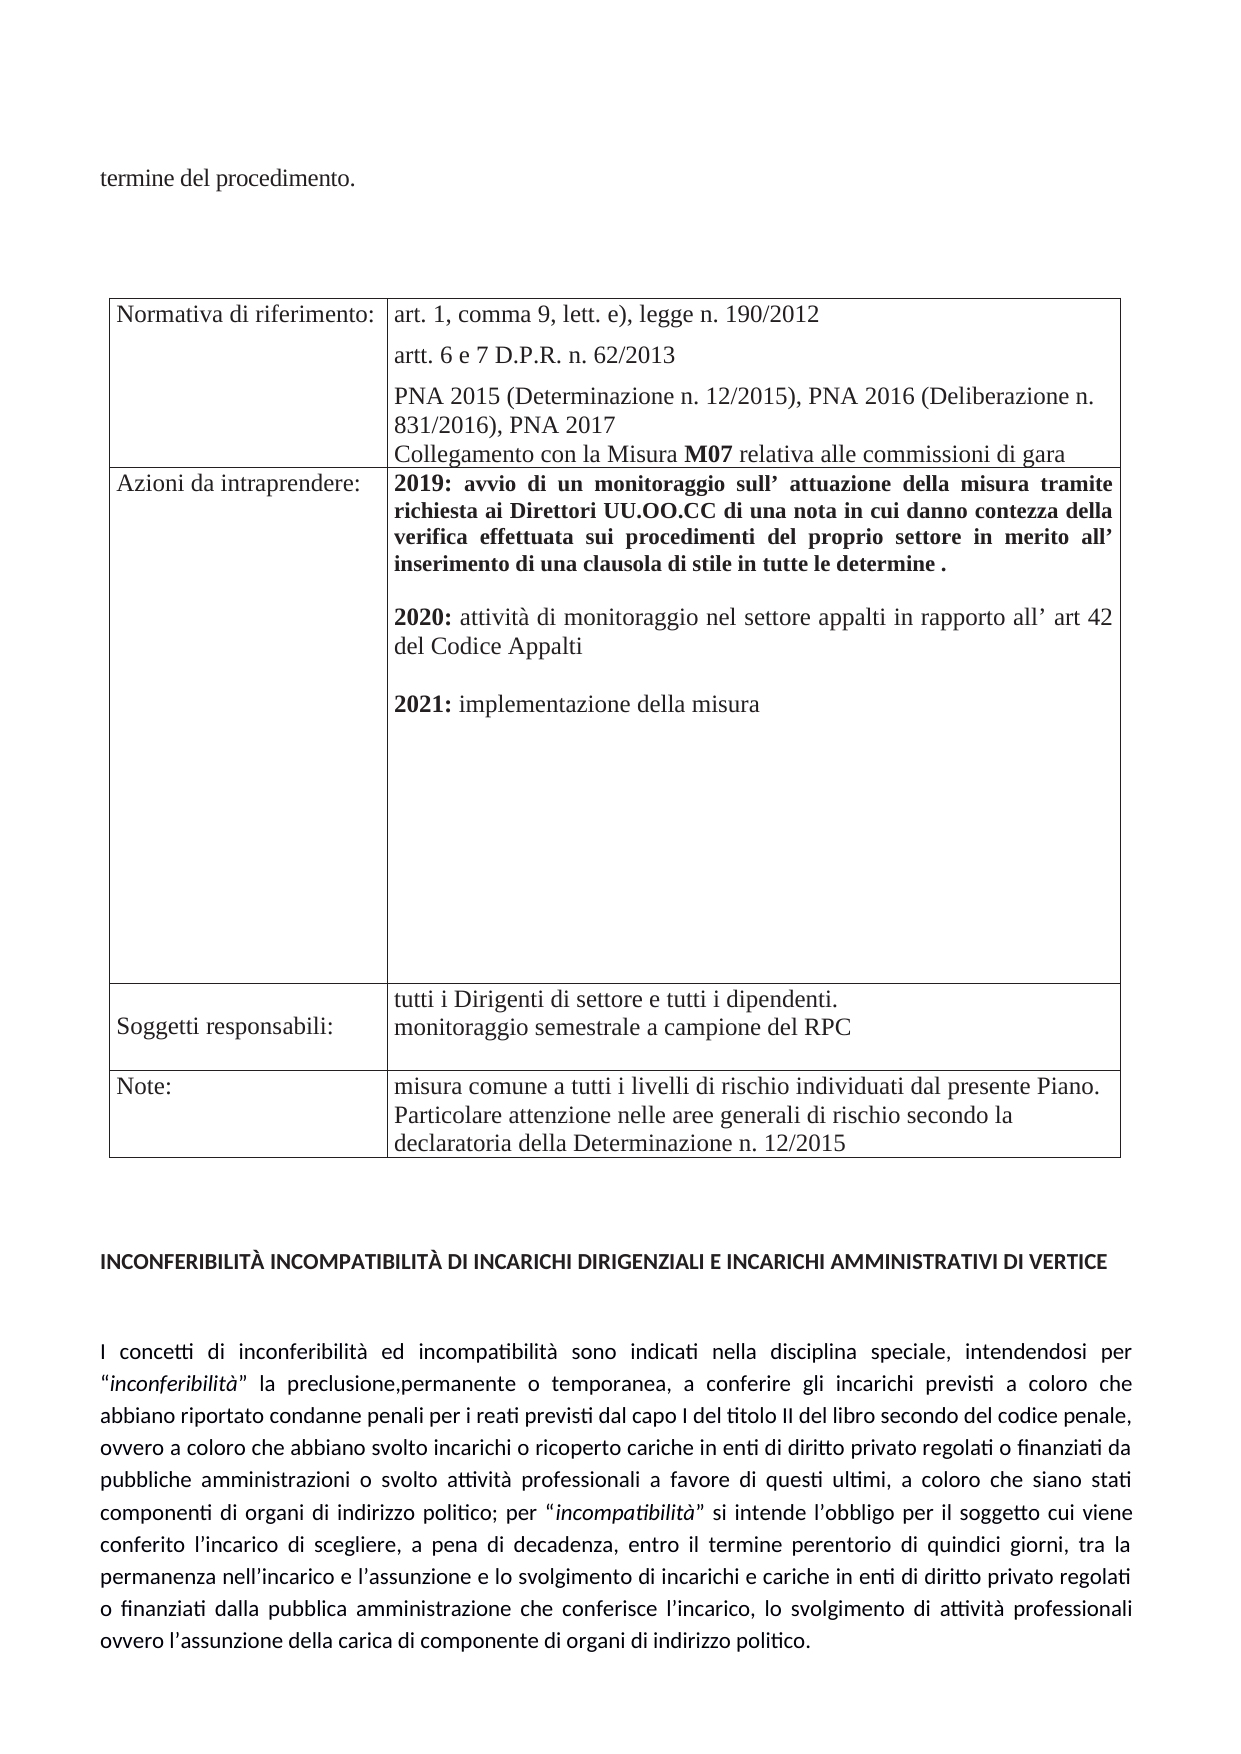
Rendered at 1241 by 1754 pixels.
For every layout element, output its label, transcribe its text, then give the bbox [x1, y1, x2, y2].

text INCONFERIBILITÀ INCOMPATIBILITÀ DI INCARICHI DIRIGENZIALI E INCARICHI AMMINISTRATIVI DI VERTICE [100, 1247, 1123, 1275]
table_header art. 1, comma 9, lett. e), legge n. 190/2012 artt. 6 e 7 D.P.R. n. 62/2013 PNA 2015 (Determinazione n. 12/2015), PNA 2016 (Deliberazione n. 831/2016), PNA 2017 Collegamento con la Misura M07 relativa alle commissioni di gara [388, 299, 1120, 467]
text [100, 163, 1123, 192]
table_cell Azioni da intraprendere: [110, 468, 387, 983]
table_cell Soggetti responsabili: [110, 984, 387, 1070]
text I concetti di inconferibilità ed incompatibilità sono indicati nella disciplina speciale, intendendosi per “inconferibilità” la preclusione,permanente o temporanea, a conferire gli incarichi previsti a coloro che abbiano riportato condanne penali per i reati previsti dal capo I del titolo II del libro secondo del codice penale, ovvero a coloro che abbiano svolto incarichi o ricoperto cariche in enti di diritto privato regolati o finanziati da pubbliche amministrazioni o svolto attività professionali a favore di questi ultimi, a coloro che siano stati componenti di organi di indirizzo politico; per “incompatibilità” si intende l’obbligo per il soggetto cui viene conferito l’incarico di scegliere, a pena di decadenza, entro il termine perentorio di quindici giorni, tra la permanenza nell’incarico e l’assunzione e lo svolgimento di incarichi e cariche in enti di diritto privato regolati o finanziati dalla pubblica amministrazione che conferisce l’incarico, lo svolgimento di attività professionali ovvero l’assunzione della carica di componente di organi di indirizzo politico. [100, 1337, 1134, 1654]
table_header Normativa di riferimento: [110, 299, 387, 467]
table_cell tutti i Dirigenti di settore e tutti i dipendenti. monitoraggio semestrale a campione del RPC [388, 984, 1120, 1070]
table_cell Note: [110, 1071, 387, 1157]
table_cell 2019: avvio di un monitoraggio sull’ attuazione della misura tramite richiesta ai Direttori UU.OO.CC di una nota in cui danno contezza della verifica effettuata sui procedimenti del proprio settore in merito all’ inserimento di una clausola di stile in tutte le determine . 2020: attività di monitoraggio nel settore appalti in rapporto all’ art 42 del Codice Appalti 2021: implementazione della misura [388, 468, 1120, 983]
table_cell misura comune a tutti i livelli di rischio individuati dal presente Piano. Particolare attenzione nelle aree generali di rischio secondo la declaratoria della Determinazione n. 12/2015 [388, 1071, 1120, 1157]
